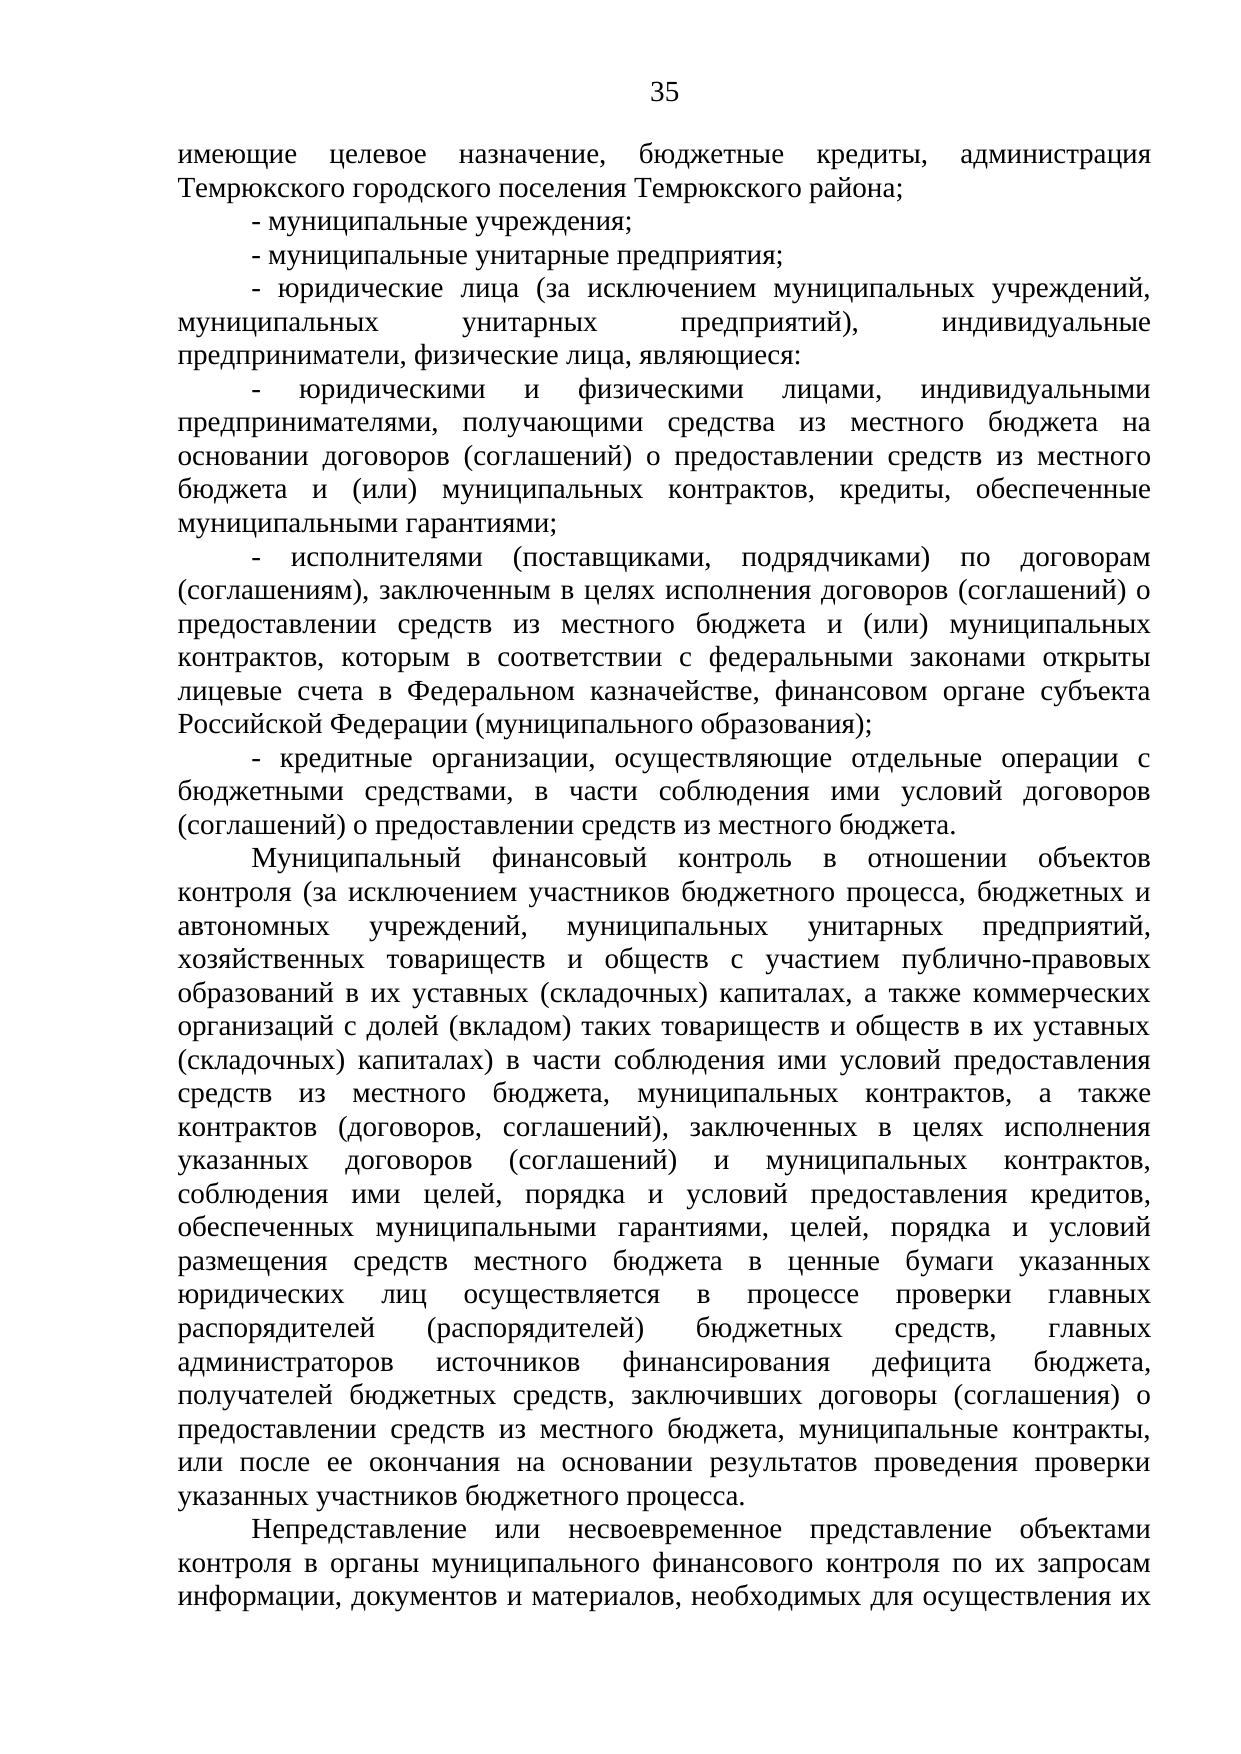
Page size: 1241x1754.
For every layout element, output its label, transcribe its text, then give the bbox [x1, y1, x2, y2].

text Муниципальный финансовый контроль в отношении объектов контроля (за исключением участников бюджетного процесса, бюджетных и автономных учреждений, муниципальных унитарных предприятий, хозяйственных товариществ и обществ с участием публично-правовых образований в их уставных (складочных) капиталах, а также коммерческих организаций с долей (вкладом) таких товариществ и обществ в их уставных (складочных) капиталах) в части соблюдения ими условий предоставления средств из местного бюджета, муниципальных контрактов, а также контрактов (договоров, соглашений), заключенных в целях исполнения указанных договоров (соглашений) и муниципальных контрактов, соблюдения ими целей, порядка и условий предоставления кредитов, обеспеченных муниципальными гарантиями, целей, порядка и условий размещения средств местного бюджета в ценные бумаги указанных юридических лиц осуществляется в процессе проверки главных распорядителей (распорядителей) бюджетных средств, главных администраторов источников финансирования дефицита бюджета, получателей бюджетных средств, заключивших договоры (соглашения) о предоставлении средств из местного бюджета, муниципальные контракты, или после ее окончания на основании результатов проведения проверки указанных участников бюджетного процесса. [177, 841, 1152, 1511]
text - исполнителями (поставщиками, подрядчиками) по договорам (соглашениям), заключенным в целях исполнения договоров (соглашений) о предоставлении средств из местного бюджета и (или) муниципальных контрактов, которым в соответствии с федеральными законами открыты лицевые счета в Федеральном казначействе, финансовом органе субъекта Российской Федерации (муниципального образования); [177, 539, 1152, 740]
text - юридические лица (за исключением муниципальных учреждений, муниципальных унитарных предприятий), индивидуальные предприниматели, физические лица, являющиеся: [177, 270, 1152, 371]
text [177, 1511, 1152, 1612]
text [177, 136, 1152, 203]
text - юридическими и физическими лицами, индивидуальными предпринимателями, получающими средства из местного бюджета на основании договоров (соглашений) о предоставлении средств из местного бюджета и (или) муниципальных контрактов, кредиты, обеспеченные муниципальными гарантиями; [177, 371, 1152, 539]
text - муниципальные унитарные предприятия; [177, 237, 1152, 270]
text - муниципальные учреждения; [177, 203, 1152, 237]
text - кредитные организации, осуществляющие отдельные операции с бюджетными средствами, в части соблюдения ими условий договоров (соглашений) о предоставлении средств из местного бюджета. [177, 740, 1152, 841]
